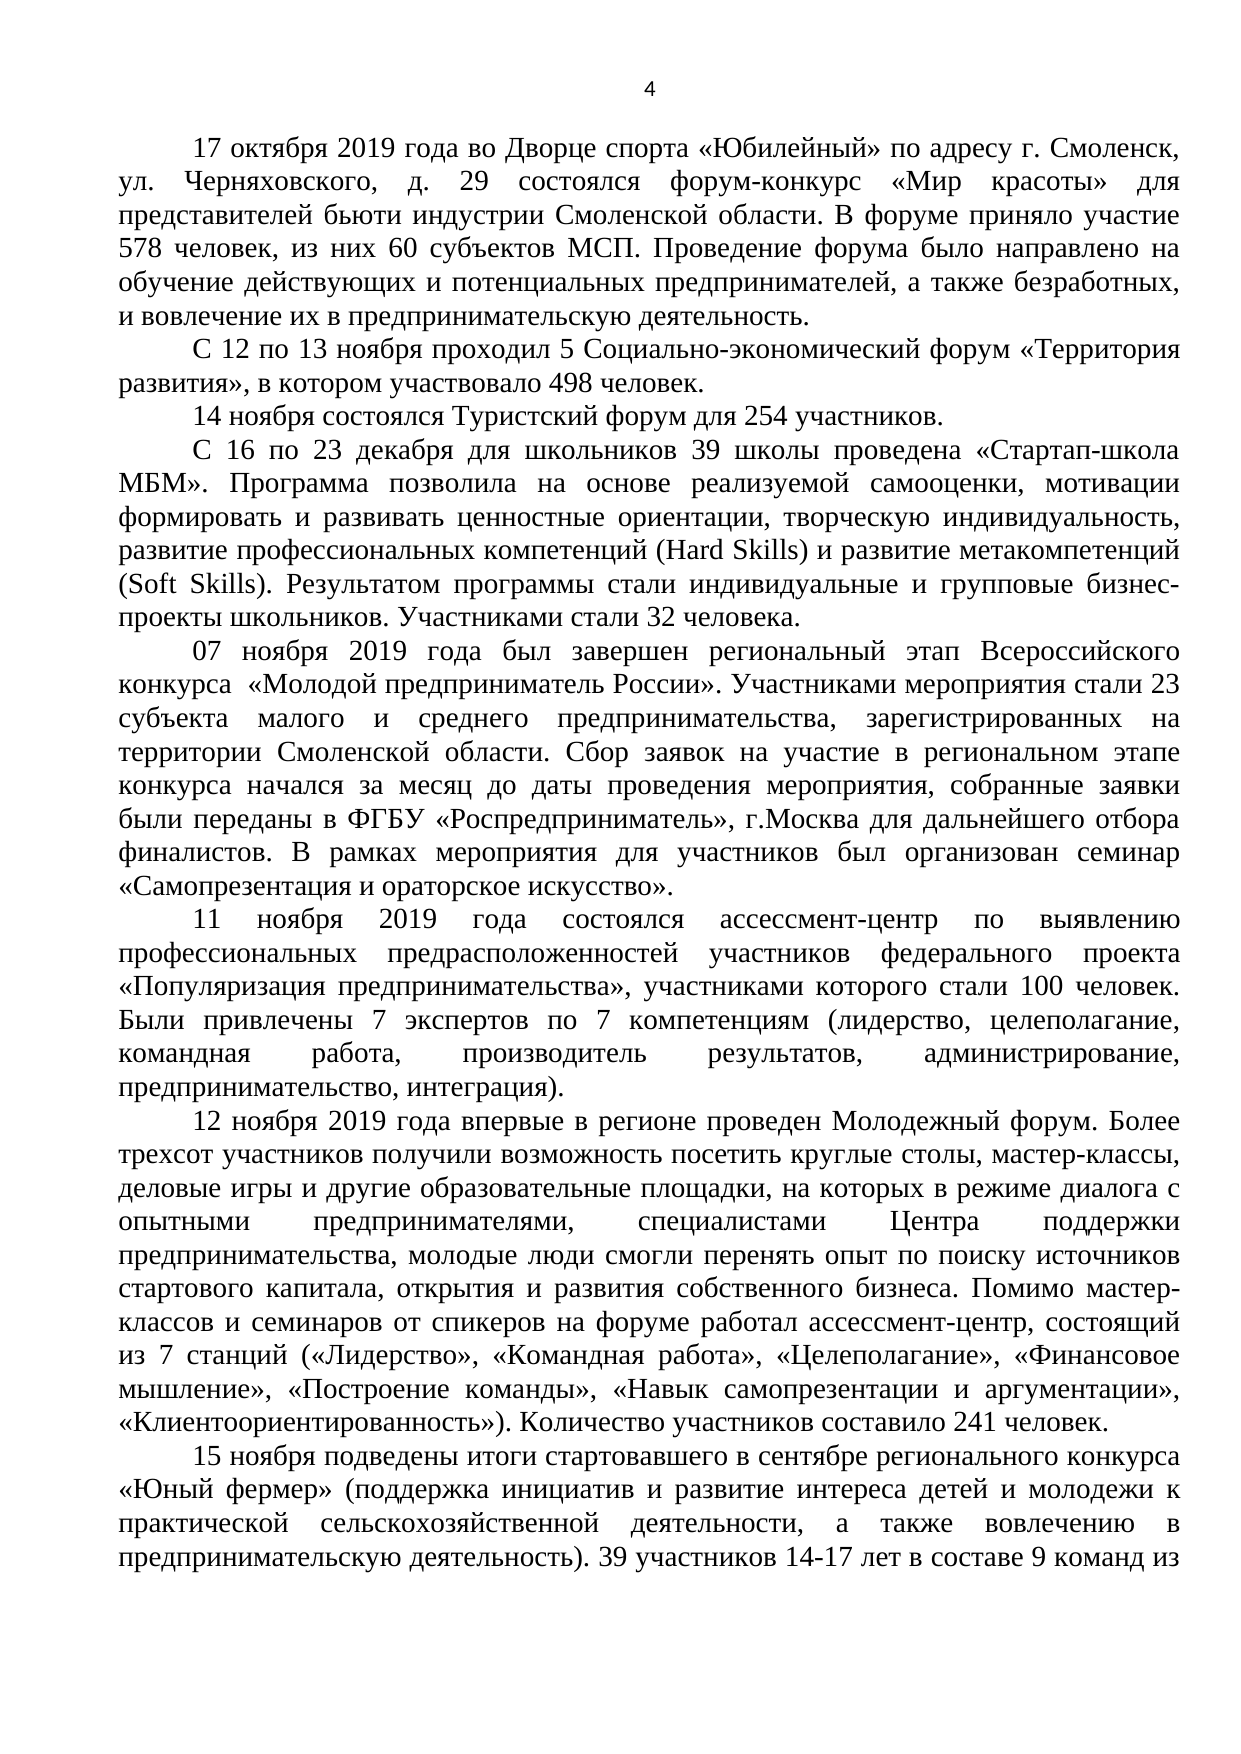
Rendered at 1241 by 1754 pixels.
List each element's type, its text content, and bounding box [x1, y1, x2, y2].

text 17 октября 2019 года во Дворце спорта «Юбилейный» по адресу г. Смоленск, ул. Черняховского, д. 29 состоялся форум-конкурс «Мир красоты» для представителей бьюти индустрии Смоленской области. В форуме приняло участие 578 человек, из них 60 субъектов МСП. Проведение форума было направлено на обучение действующих и потенциальных предпринимателей, а также безработных, и вовлечение их в предпринимательскую деятельность. [118, 130, 1181, 331]
text С 16 по 23 декабря для школьников 39 школы проведена «Стартап-школа МБМ». Программа позволила на основе реализуемой самооценки, мотивации формировать и развивать ценностные ориентации, творческую индивидуальность, развитие профессиональных компетенций (Hard Skills) и развитие метакомпетенций (Soft Skills). Результатом программы стали индивидуальные и групповые бизнес-проекты школьников. Участниками стали 32 человека. [118, 432, 1181, 633]
text 14 ноября состоялся Туристский форум для 254 участников. [118, 398, 1181, 432]
text 07 ноября 2019 года был завершен региональный этап Всероссийского конкурса «Молодой предприниматель России». Участниками мероприятия стали 23 субъекта малого и среднего предпринимательства, зарегистрированных на территории Смоленской области. Сбор заявок на участие в региональном этапе конкурса начался за месяц до даты проведения мероприятия, собранные заявки были переданы в ФГБУ «Роспредприниматель», г.Москва для дальнейшего отбора финалистов. В рамках мероприятия для участников был организован семинар «Самопрезентация и ораторское искусство». [118, 633, 1181, 901]
text 12 ноября 2019 года впервые в регионе проведен Молодежный форум. Более трехсот участников получили возможность посетить круглые столы, мастер-классы, деловые игры и другие образовательные площадки, на которых в режиме диалога с опытными предпринимателями, специалистами Центра поддержки предпринимательства, молодые люди смогли перенять опыт по поиску источников стартового капитала, открытия и развития собственного бизнеса. Помимо мастер-классов и семинаров от спикеров на форуме работал ассессмент-центр, состоящий из 7 станций («Лидерство», «Командная работа», «Целеполагание», «Финансовое мышление», «Построение команды», «Навык самопрезентации и аргументации», «Клиентоориентированность»). Количество участников составило 241 человек. [118, 1103, 1181, 1438]
text С 12 по 13 ноября проходил 5 Социально-экономический форум «Территория развития», в котором участвовало 498 человек. [118, 331, 1181, 398]
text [118, 1438, 1181, 1572]
text 11 ноября 2019 года состоялся ассессмент-центр по выявлению профессиональных предрасположенностей участников федерального проекта «Популяризация предпринимательства», участниками которого стали 100 человек. Были привлечены 7 экспертов по 7 компетенциям (лидерство, целеполагание, командная работа, производитель результатов, администрирование, предпринимательство, интеграция). [118, 901, 1181, 1103]
